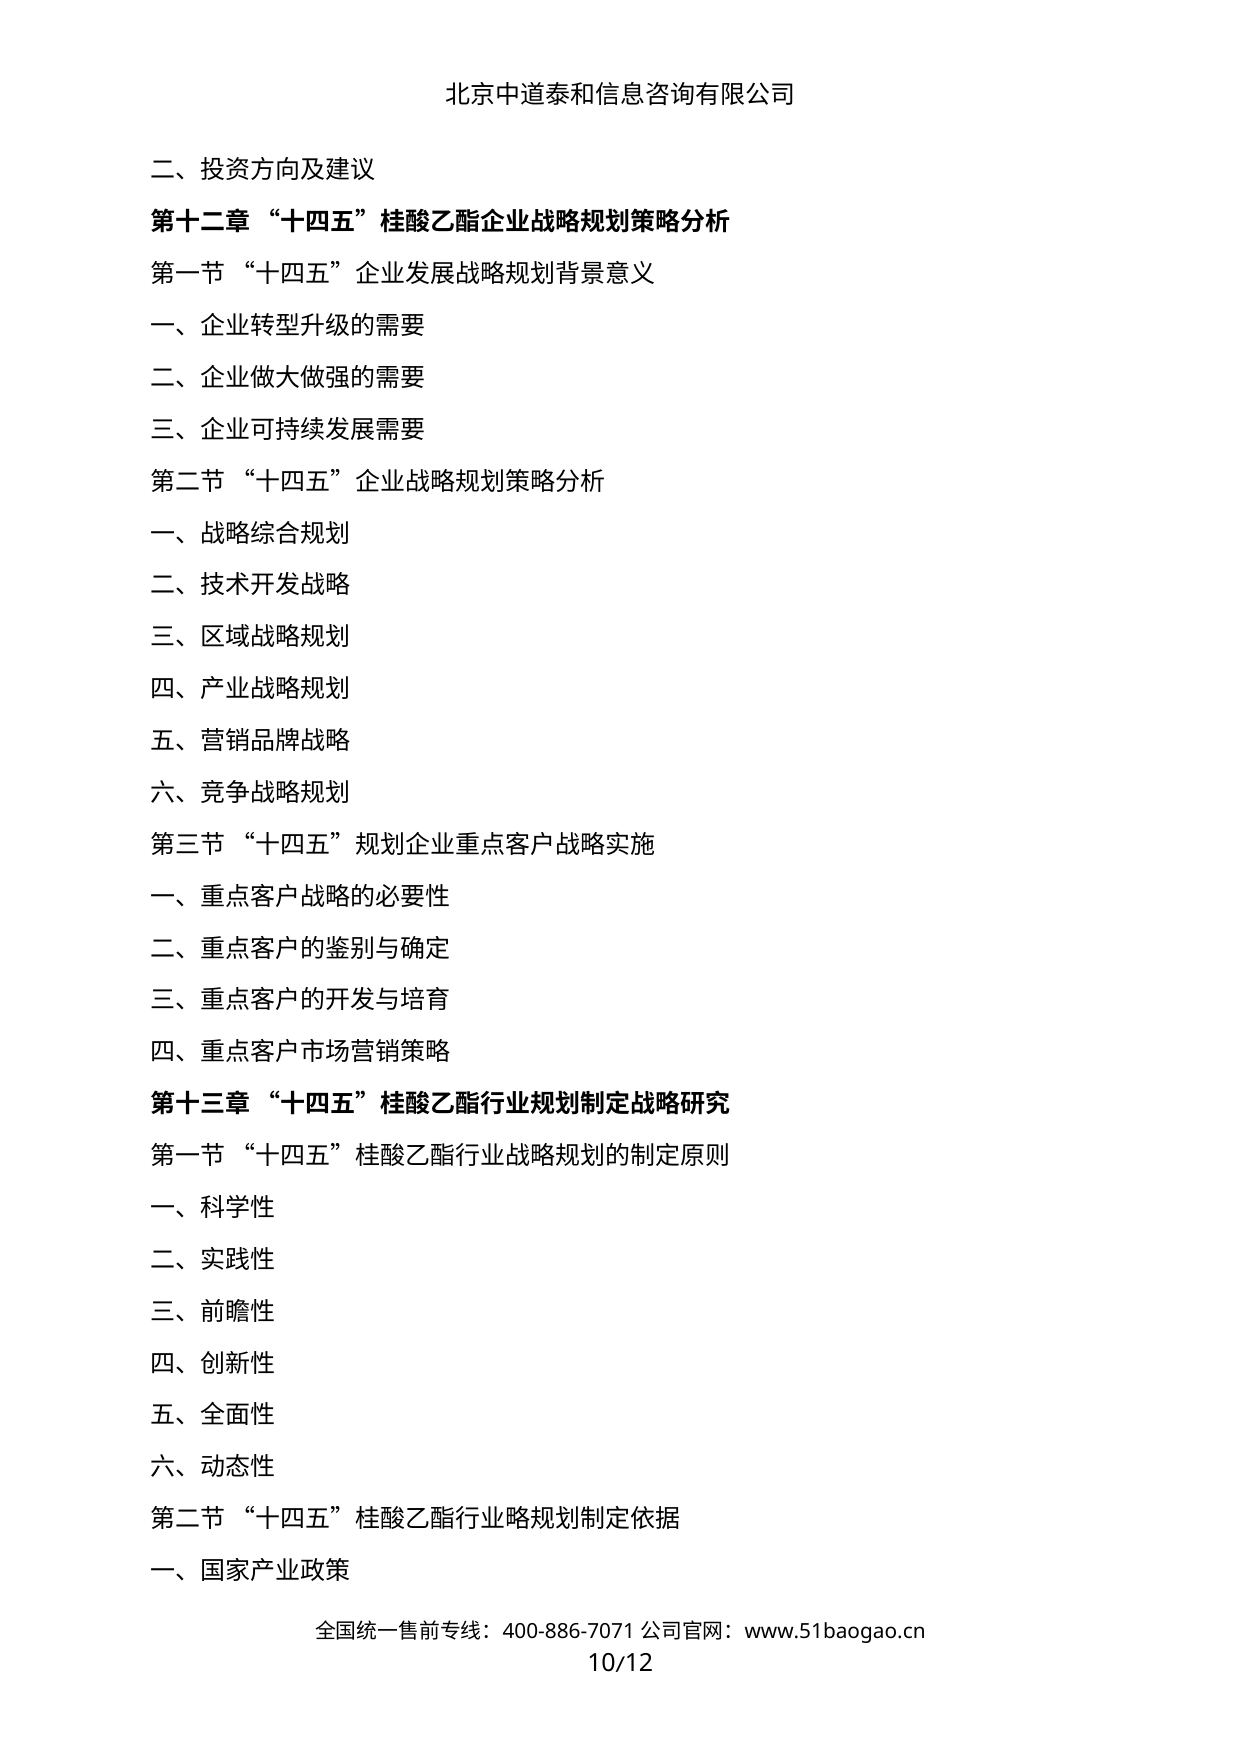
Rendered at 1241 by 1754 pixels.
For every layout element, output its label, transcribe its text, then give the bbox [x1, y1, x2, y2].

text 三、前瞻性 [150, 1291, 1090, 1327]
text 一、企业转型升级的需要 [150, 306, 1090, 342]
text 二、投资方向及建议 [150, 150, 1090, 186]
text 二、企业做大做强的需要 [150, 357, 1090, 394]
text 二、重点客户的鉴别与确定 [150, 928, 1090, 964]
text 三、企业可持续发展需要 [150, 409, 1090, 446]
text 一、重点客户战略的必要性 [150, 876, 1090, 912]
text 五、营销品牌战略 [150, 721, 1090, 757]
text 一、战略综合规划 [150, 513, 1090, 549]
text 三、区域战略规划 [150, 617, 1090, 653]
text 第一节 “十四五”企业发展战略规划背景意义 [150, 254, 1090, 290]
text 四、重点客户市场营销策略 [150, 1032, 1090, 1068]
text 第一节 “十四五”桂酸乙酯行业战略规划的制定原则 [150, 1136, 1090, 1172]
text 第二节 “十四五”桂酸乙酯行业略规划制定依据 [150, 1499, 1090, 1535]
text 第三节 “十四五”规划企业重点客户战略实施 [150, 824, 1090, 861]
text 第二节 “十四五”企业战略规划策略分析 [150, 461, 1090, 497]
text 二、实践性 [150, 1239, 1090, 1276]
text 四、产业战略规划 [150, 669, 1090, 705]
text 四、创新性 [150, 1343, 1090, 1379]
text 六、动态性 [150, 1447, 1090, 1483]
text 二、技术开发战略 [150, 565, 1090, 601]
text 六、竞争战略规划 [150, 772, 1090, 809]
text 第十三章 “十四五”桂酸乙酯行业规划制定战略研究 [150, 1084, 1090, 1120]
text 第十二章 “十四五”桂酸乙酯企业战略规划策略分析 [150, 202, 1090, 238]
text 三、重点客户的开发与培育 [150, 980, 1090, 1016]
text 一、科学性 [150, 1187, 1090, 1224]
text 一、国家产业政策 [150, 1551, 1090, 1587]
text 五、全面性 [150, 1395, 1090, 1431]
